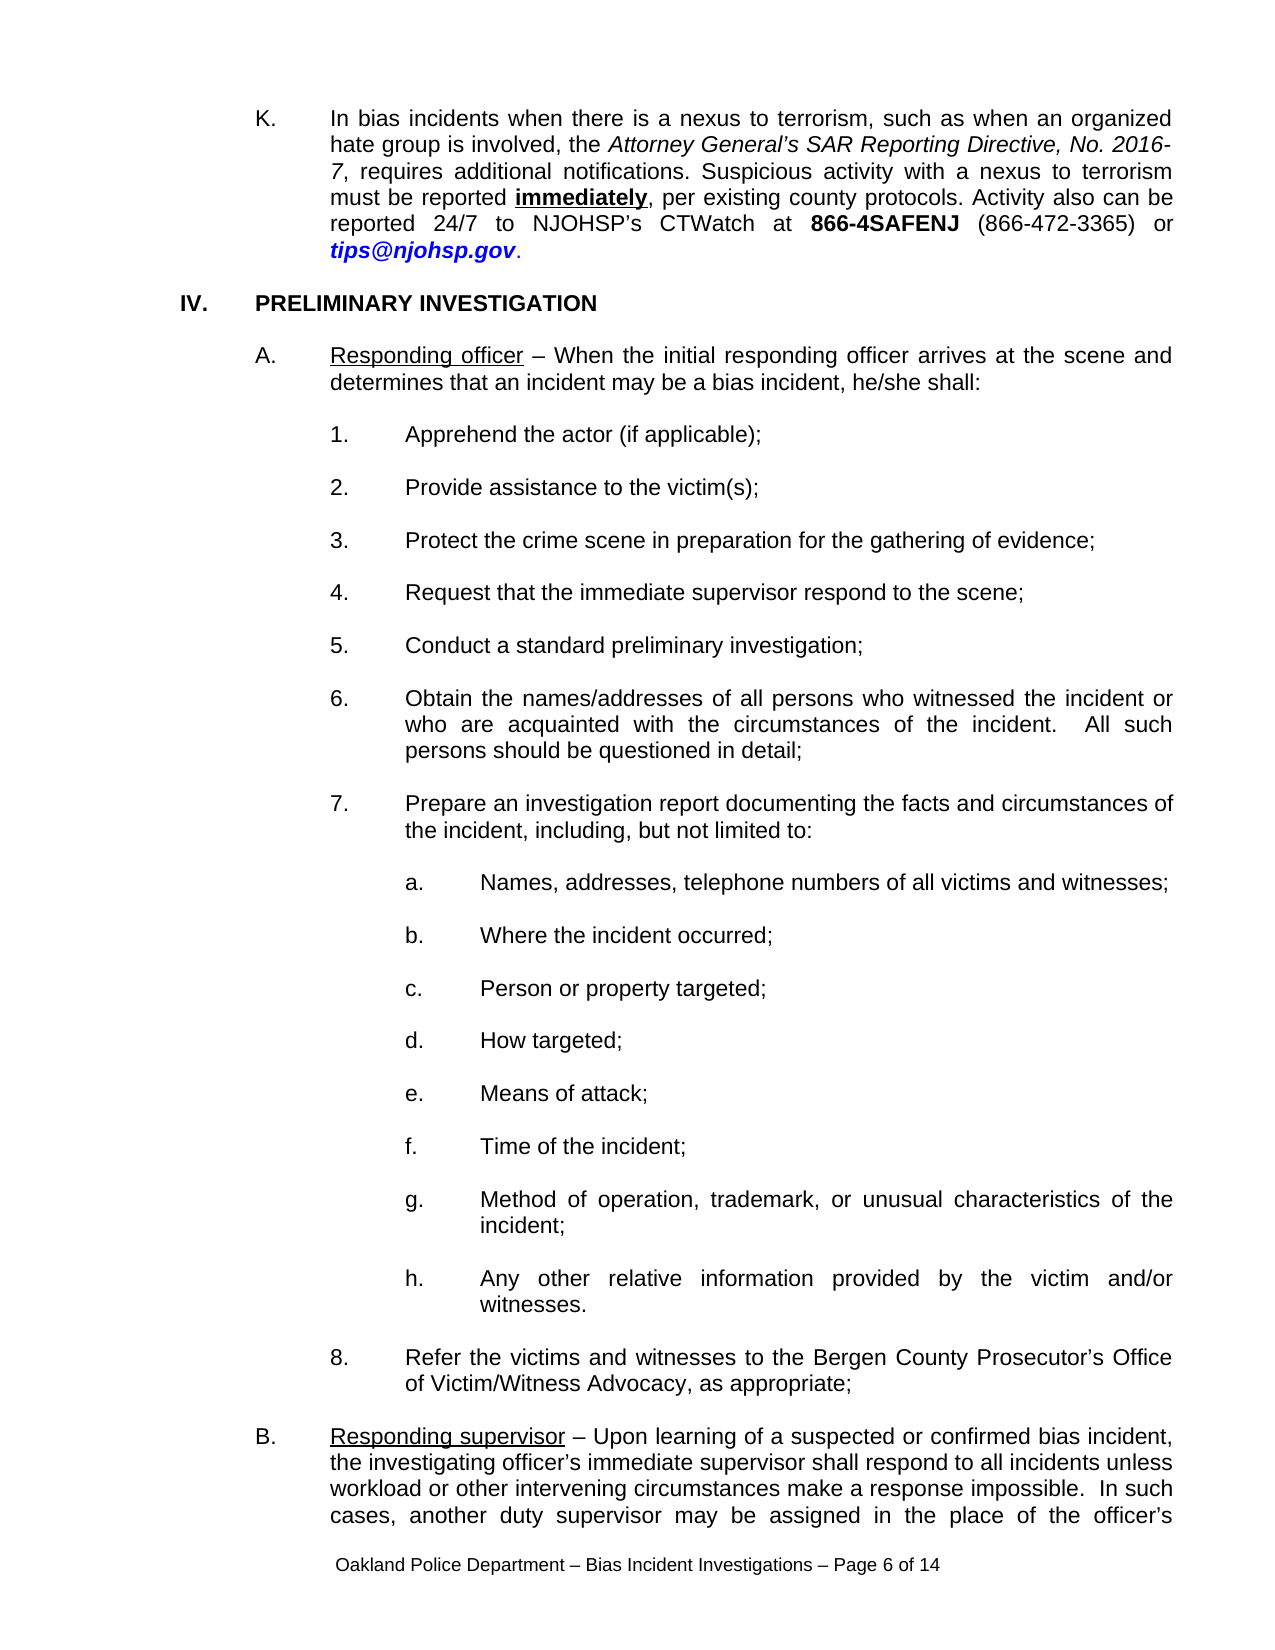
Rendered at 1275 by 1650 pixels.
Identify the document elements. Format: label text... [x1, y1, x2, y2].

list Provide assistance to the victim(s); [330, 474, 1174, 500]
list Apprehend the actor (if applicable); [330, 421, 1174, 448]
list Person or property targeted; [405, 975, 1174, 1001]
list Responding officer – When the initial responding officer arrives at the scene and determines that an incident may be a bias incident, he/she shall: [255, 342, 1174, 395]
list Refer the victims and witnesses to the Bergen County Prosecutor’s Office of Victim/Witness Advocacy, as appropriate; [330, 1344, 1174, 1396]
list Time of the incident; [405, 1133, 1174, 1159]
list Protect the crime scene in preparation for the gathering of evidence; [330, 527, 1174, 553]
list Where the incident occurred; [405, 922, 1174, 948]
list Obtain the names/addresses of all persons who witnessed the incident or who are acquainted with the circumstances of the incident. All such persons should be questioned in detail; [330, 685, 1174, 764]
list Names, addresses, telephone numbers of all victims and witnesses; [405, 869, 1174, 896]
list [255, 1423, 1174, 1528]
list PRELIMINARY INVESTIGATION [180, 289, 1174, 316]
list Method of operation, trademark, or unusual characteristics of the incident; [405, 1186, 1174, 1238]
list Prepare an investigation report documenting the facts and circumstances of the incident, including, but not limited to: [330, 790, 1174, 843]
list Request that the immediate supervisor respond to the scene; [330, 579, 1174, 606]
list In bias incidents when there is a nexus to terrorism, such as when an organized hate group is involved, the Attorney General’s SAR Reporting Directive, No. 2016-7, requires additional notifications. Suspicious activity with a nexus to terrorism must be reported immediately, per existing county protocols. Activity also can be reported 24/7 to NJOHSP’s CTWatch at 866-4SAFENJ (866-472-3365) or tips@njohsp.gov. [255, 105, 1174, 263]
list How targeted; [405, 1027, 1174, 1054]
list Conduct a standard preliminary investigation; [330, 632, 1174, 658]
list Means of attack; [405, 1080, 1174, 1106]
list Any other relative information provided by the victim and/or witnesses. [405, 1264, 1174, 1317]
